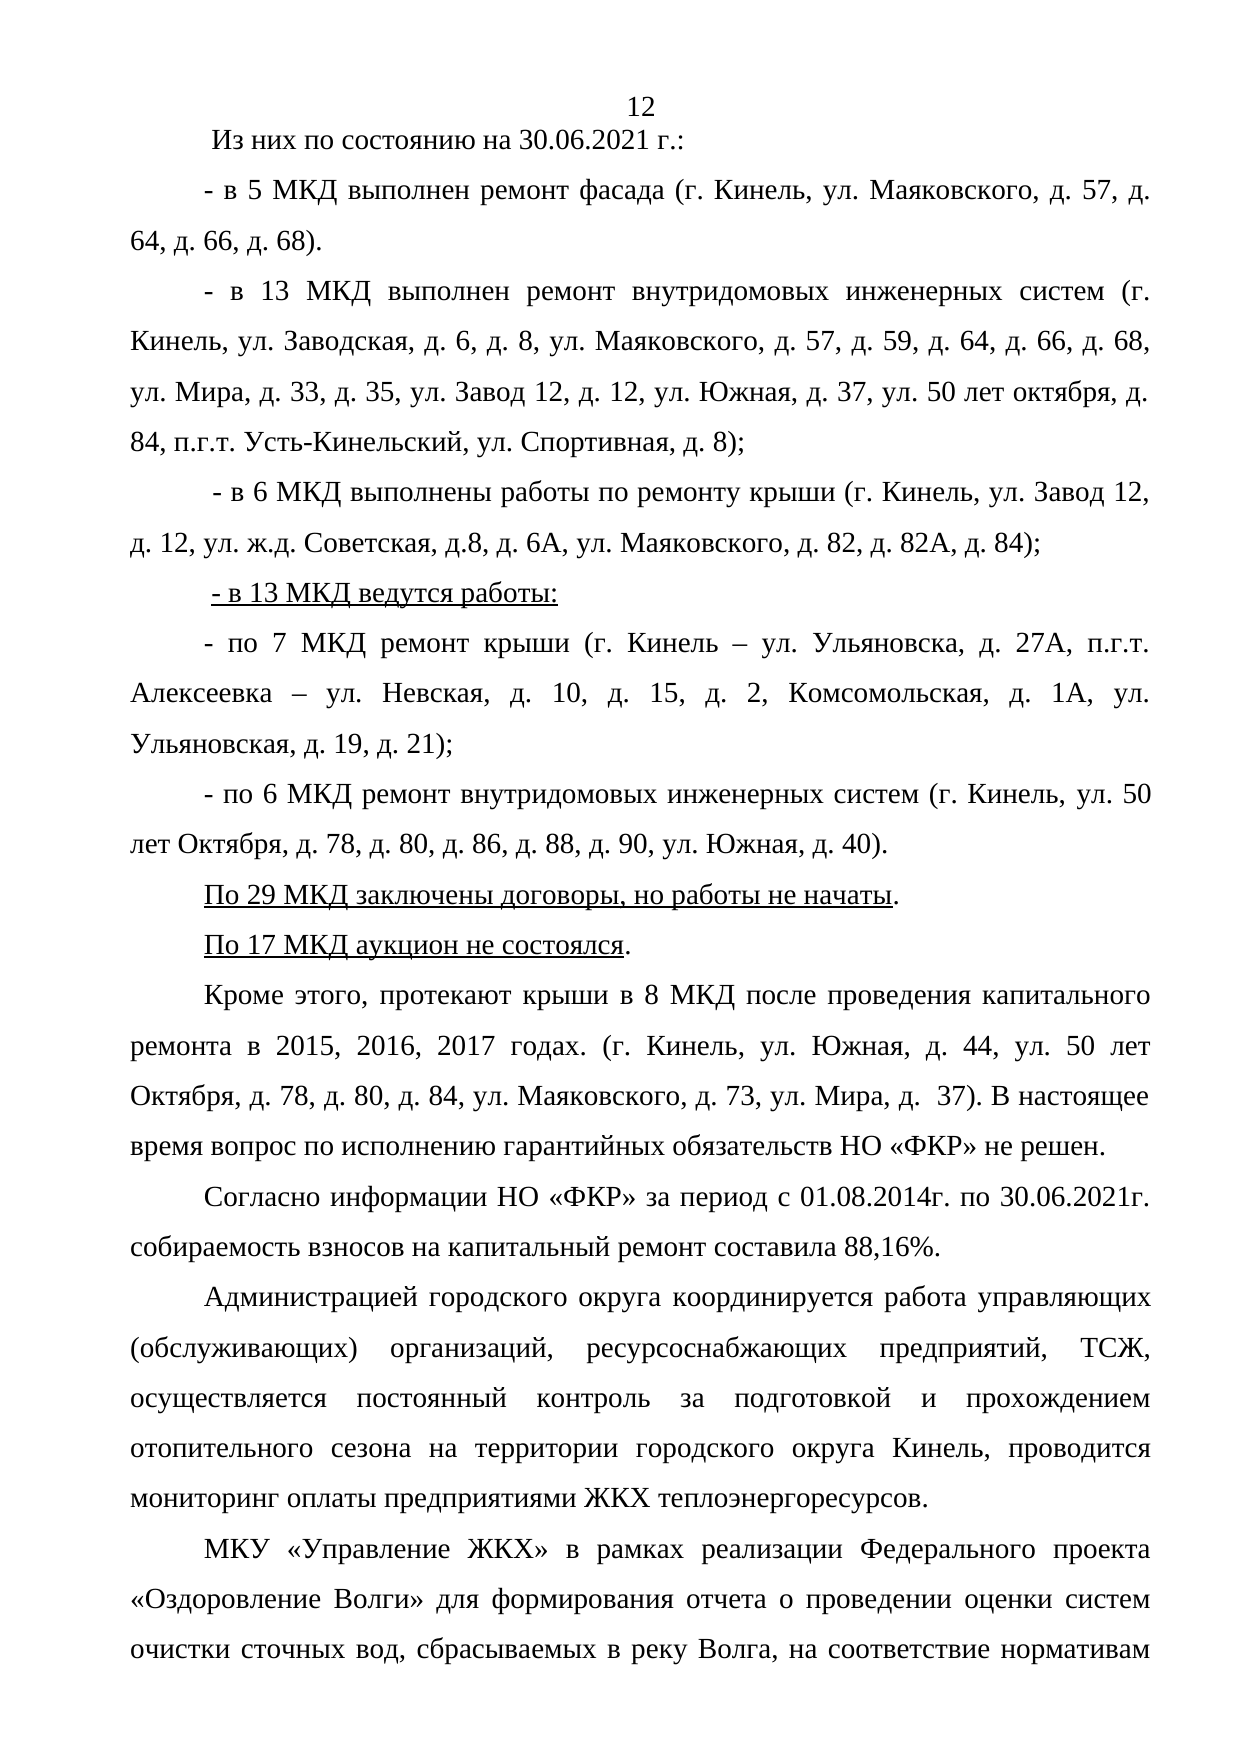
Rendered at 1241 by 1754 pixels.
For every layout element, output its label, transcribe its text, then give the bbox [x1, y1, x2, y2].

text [130, 1531, 1152, 1665]
text - в 6 МКД выполнены работы по ремонту крыши (г. Кинель, ул. Завод 12, д. 12, ул. ж.д. Советская, д.8, д. 6А, ул. Маяковского, д. 82, д. 82А, д. 84); [130, 474, 1152, 558]
text - в 13 МКД ведутся работы: [130, 575, 1152, 608]
text - в 5 МКД выполнен ремонт фасада (г. Кинель, ул. Маяковского, д. 57, д. 64, д. 66, д. 68). [130, 172, 1152, 256]
text - по 6 МКД ремонт внутридомовых инженерных систем (г. Кинель, ул. 50 лет Октября, д. 78, д. 80, д. 86, д. 88, д. 90, ул. Южная, д. 40). [130, 776, 1152, 860]
text - в 13 МКД выполнен ремонт внутридомовых инженерных систем (г. Кинель, ул. Заводская, д. 6, д. 8, ул. Маяковского, д. 57, д. 59, д. 64, д. 66, д. 68, ул. Мира, д. 33, д. 35, ул. Завод 12, д. 12, ул. Южная, д. 37, ул. 50 лет октября, д. 84, п.г.т. Усть-Кинельский, ул. Спортивная, д. 8); [130, 273, 1152, 458]
text - по 7 МКД ремонт крыши (г. Кинель – ул. Ульяновска, д. 27А, п.г.т. Алексеевка – ул. Невская, д. 10, д. 15, д. 2, Комсомольская, д. 1А, ул. Ульяновская, д. 19, д. 21); [130, 625, 1152, 759]
text Администрацией городского округа координируется работа управляющих (обслуживающих) организаций, ресурсоснабжающих предприятий, ТСЖ, осуществляется постоянный контроль за подготовкой и прохождением отопительного сезона на территории городского округа Кинель, проводится мониторинг оплаты предприятиями ЖКХ теплоэнергоресурсов. [130, 1279, 1152, 1514]
text По 17 МКД аукцион не состоялся. [130, 927, 1152, 961]
text Согласно информации НО «ФКР» за период с 01.08.2014г. по 30.06.2021г. собираемость взносов на капитальный ремонт составила 88,16%. [130, 1179, 1152, 1263]
text Кроме этого, протекают крыши в 8 МКД после проведения капитального ремонта в 2015, 2016, 2017 годах. (г. Кинель, ул. Южная, д. 44, ул. 50 лет Октября, д. 78, д. 80, д. 84, ул. Маяковского, д. 73, ул. Мира, д. 37). В настоящее время вопрос по исполнению гарантийных обязательств НО «ФКР» не решен. [130, 977, 1152, 1162]
text По 29 МКД заключены договоры, но работы не начаты. [130, 877, 1152, 910]
text Из них по состоянию на 30.06.2021 г.: [130, 122, 1152, 156]
